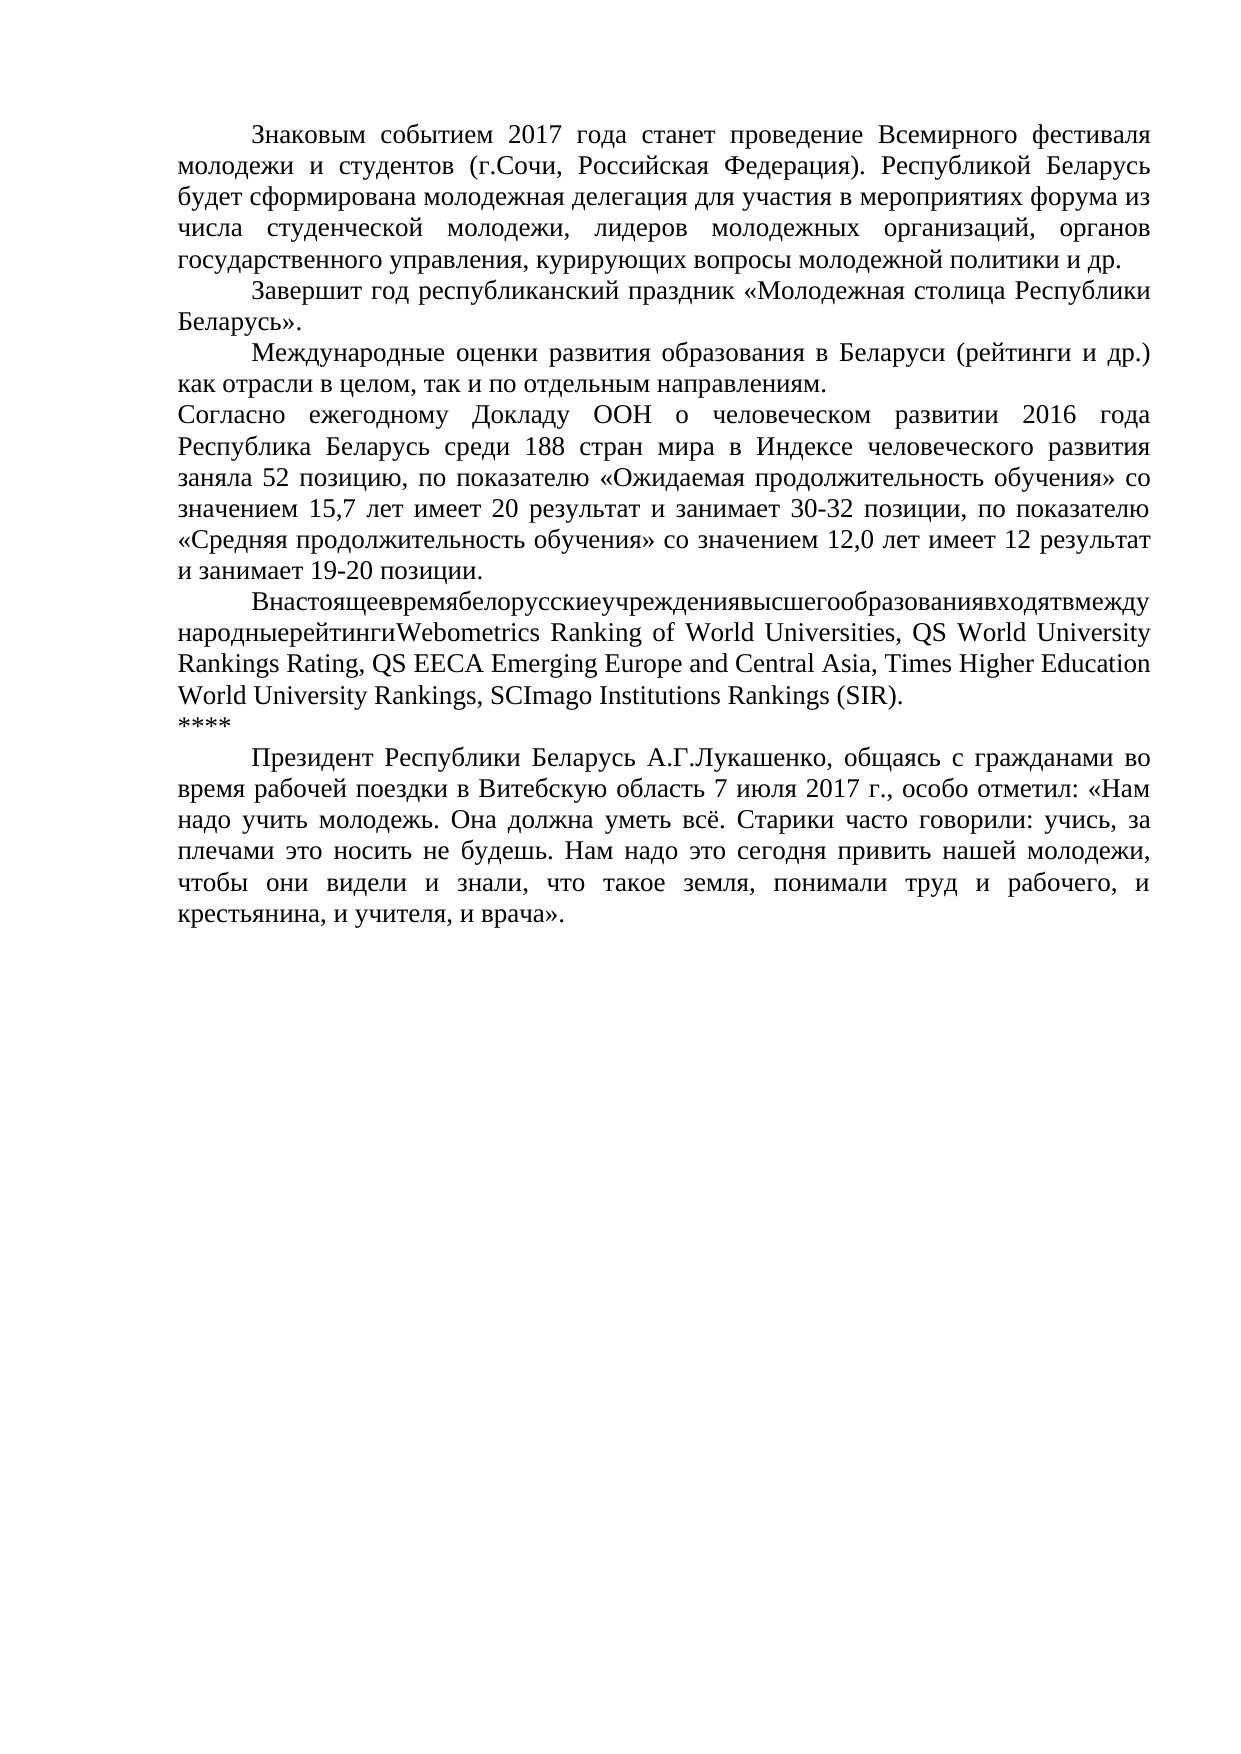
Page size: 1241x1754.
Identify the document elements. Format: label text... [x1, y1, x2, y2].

text Завершит год республиканский праздник «Молодежная столица Республики Беларусь». [177, 274, 1152, 336]
text **** [177, 710, 1152, 741]
text Международные оценки развития образования в Беларуси (рейтинги и др.) как отрасли в целом, так и по отдельным направлениям. [177, 336, 1152, 398]
text Согласно ежегодному Докладу ООН о человеческом развитии 2016 года Республика Беларусь среди 188 стран мира в Индексе человеческого развития заняла 52 позицию, по показателю «Ожидаемая продолжительность обучения» со значением 15,7 лет имеет 20 результат и занимает 30-32 позиции, по показателю «Средняя продолжительность обучения» со значением 12,0 лет имеет 12 результат и занимает 19-20 позиции. [177, 398, 1152, 585]
text Президент Республики Беларусь А.Г.Лукашенко, общаясь с гражданами во время рабочей поездки в Витебскую область 7 июля 2017 г., особо отметил: «Нам надо учить молодежь. Она должна уметь всё. Старики часто говорили: учись, за плечами это носить не будешь. Нам надо это сегодня привить нашей молодежи, чтобы они видели и знали, что такое земля, понимали труд и рабочего, и крестьянина, и учителя, и врача». [177, 741, 1152, 928]
text ВнастоящеевремябелорусскиеучреждениявысшегообразованиявходятвмеждународныерейтингиWebometrics Ranking of World Universities, QS World University Rankings Rating, QS EECA Emerging Europe and Central Asia, Times Higher Education World University Rankings, SCImago Institutions Rankings (SIR). [177, 585, 1152, 710]
text Знаковым событием 2017 года станет проведение Всемирного фестиваля молодежи и студентов (г.Сочи, Российская Федерация). Республикой Беларусь будет сформирована молодежная делегация для участия в мероприятиях форума из числа студенческой молодежи, лидеров молодежных организаций, органов государственного управления, курирующих вопросы молодежной политики и др. [177, 118, 1152, 274]
